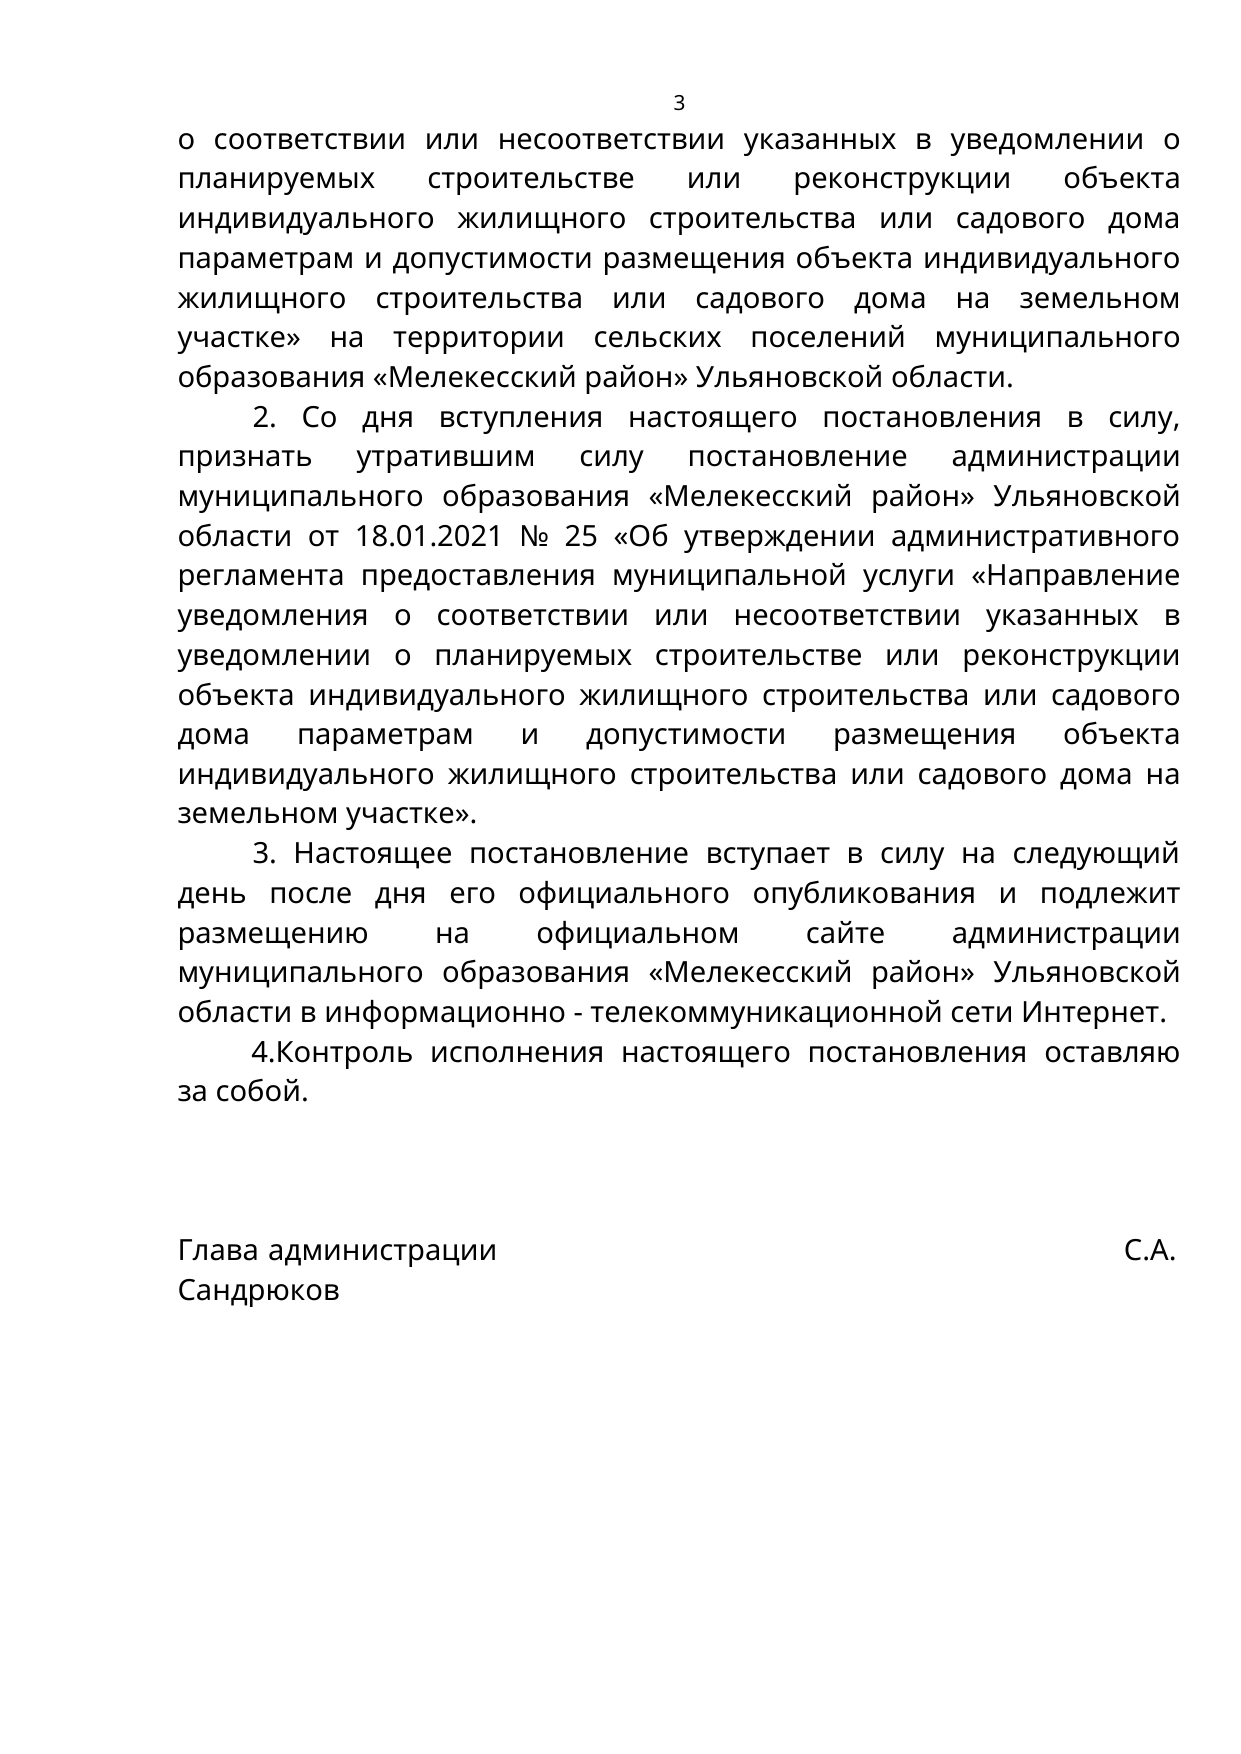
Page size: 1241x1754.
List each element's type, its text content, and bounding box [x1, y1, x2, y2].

text Глава администрации С.А. Сандрюков [177, 1229, 1181, 1309]
text 3. Настоящее постановление вступает в силу на следующий день после дня его официального опубликования и подлежит размещению на официальном сайте администрации муниципального образования «Мелекесский район» Ульяновской области в информационно - телекоммуникационной сети Интернет. [177, 832, 1181, 1031]
text 2. Со дня вступления настоящего постановления в силу, признать утратившим силу постановление администрации муниципального образования «Мелекесский район» Ульяновской области от 18.01.2021 № 25 «Об утверждении административного регламента предоставления муниципальной услуги «Направление уведомления о соответствии или несоответствии указанных в уведомлении о планируемых строительстве или реконструкции объекта индивидуального жилищного строительства или садового дома параметрам и допустимости размещения объекта индивидуального жилищного строительства или садового дома на земельном участке». [177, 396, 1181, 832]
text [177, 118, 1181, 396]
text 4.Контроль исполнения настоящего постановления оставляю за собой. [177, 1031, 1181, 1110]
